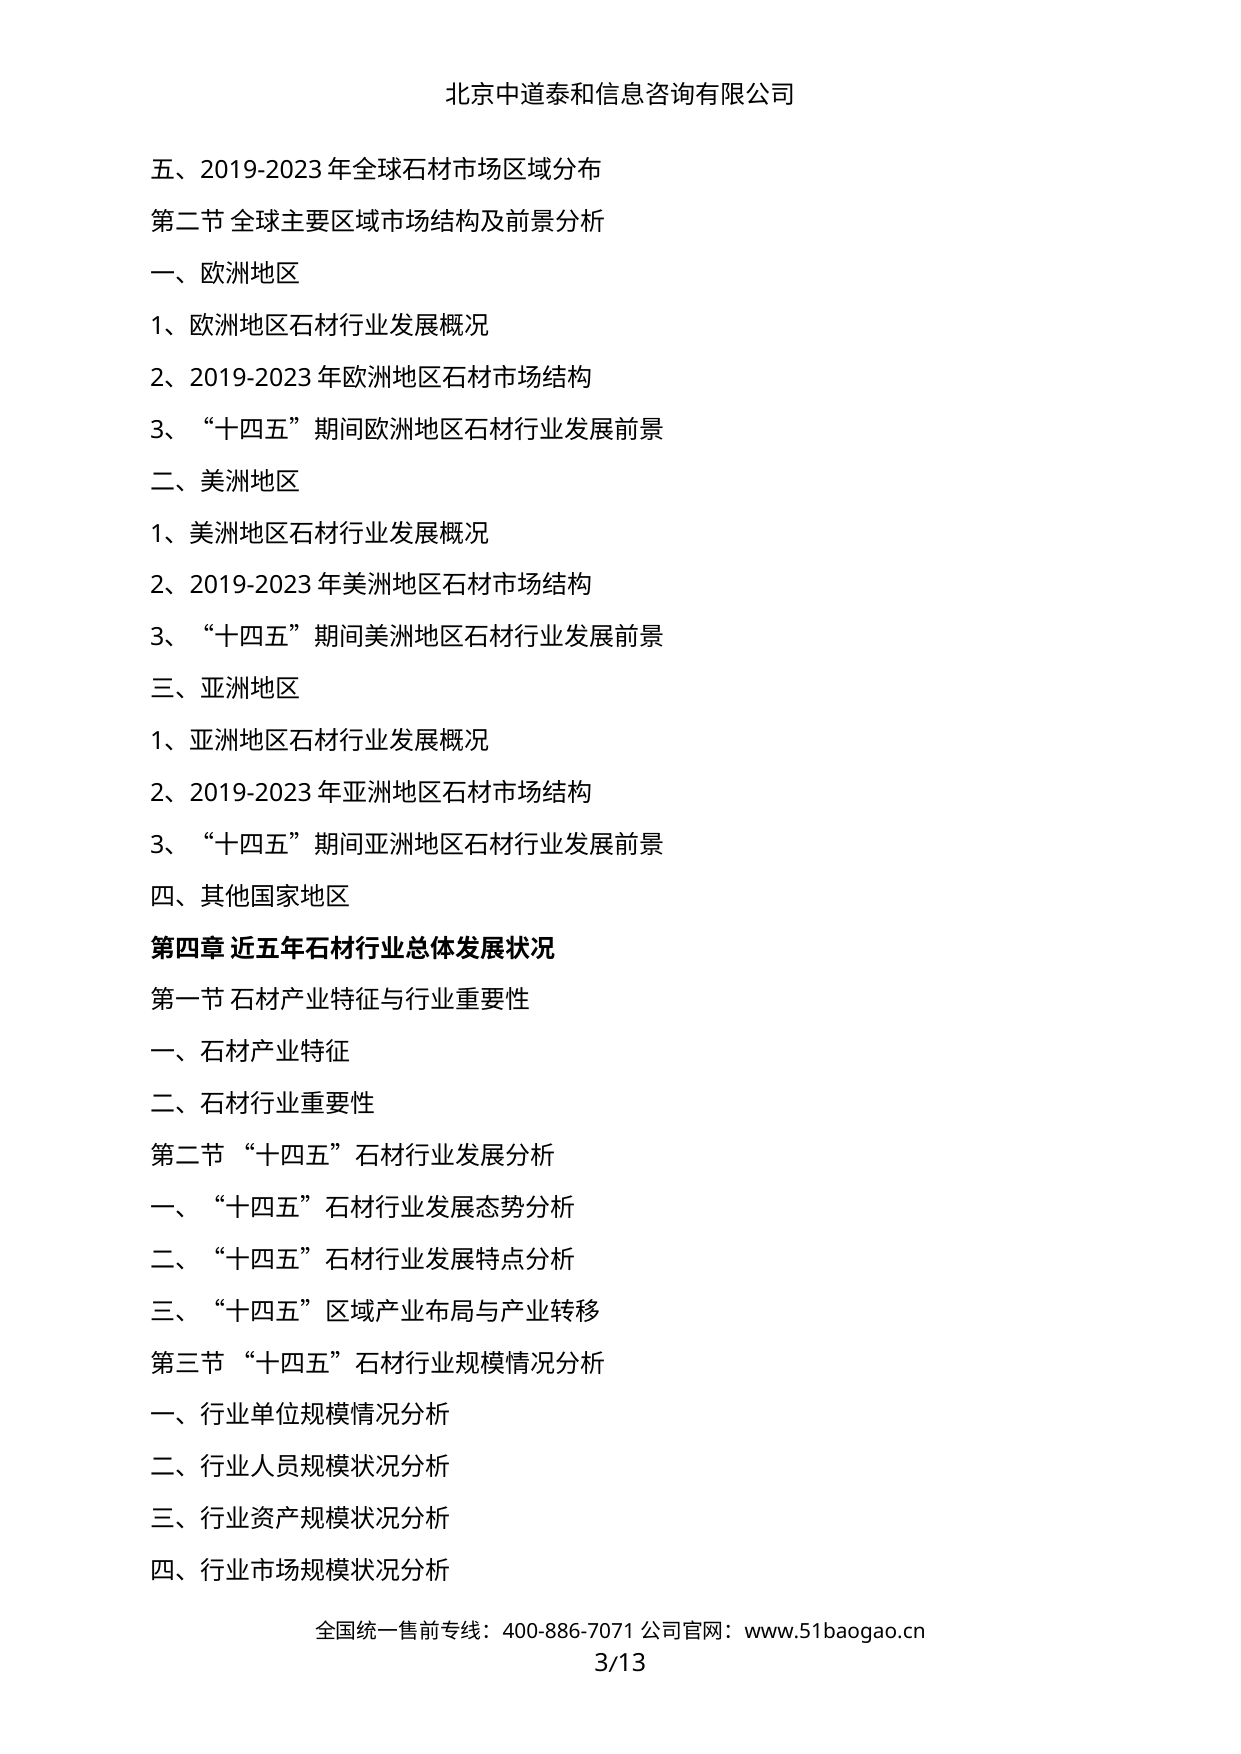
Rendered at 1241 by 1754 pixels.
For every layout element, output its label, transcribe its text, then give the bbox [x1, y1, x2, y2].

text 3、“十四五”期间亚洲地区石材行业发展前景 [150, 824, 1090, 861]
text 三、亚洲地区 [150, 669, 1090, 705]
text 二、行业人员规模状况分析 [150, 1447, 1090, 1483]
text 1、美洲地区石材行业发展概况 [150, 513, 1090, 549]
text 一、石材产业特征 [150, 1032, 1090, 1068]
text 五、2019-2023年全球石材市场区域分布 [150, 150, 1090, 186]
text 一、欧洲地区 [150, 254, 1090, 290]
text 1、欧洲地区石材行业发展概况 [150, 306, 1090, 342]
text 3、“十四五”期间欧洲地区石材行业发展前景 [150, 409, 1090, 446]
text 一、行业单位规模情况分析 [150, 1395, 1090, 1431]
text 2、2019-2023年亚洲地区石材市场结构 [150, 772, 1090, 809]
text 三、“十四五”区域产业布局与产业转移 [150, 1291, 1090, 1327]
text 二、“十四五”石材行业发展特点分析 [150, 1239, 1090, 1276]
text 第一节 石材产业特征与行业重要性 [150, 980, 1090, 1016]
text 第四章 近五年石材行业总体发展状况 [150, 928, 1090, 964]
text 四、行业市场规模状况分析 [150, 1551, 1090, 1587]
text 3、“十四五”期间美洲地区石材行业发展前景 [150, 617, 1090, 653]
text 1、亚洲地区石材行业发展概况 [150, 721, 1090, 757]
text 第二节 “十四五”石材行业发展分析 [150, 1136, 1090, 1172]
text 二、石材行业重要性 [150, 1084, 1090, 1120]
text 第二节 全球主要区域市场结构及前景分析 [150, 202, 1090, 238]
text 第三节 “十四五”石材行业规模情况分析 [150, 1343, 1090, 1379]
text 一、“十四五”石材行业发展态势分析 [150, 1187, 1090, 1224]
text 2、2019-2023年欧洲地区石材市场结构 [150, 357, 1090, 394]
text 三、行业资产规模状况分析 [150, 1499, 1090, 1535]
text 二、美洲地区 [150, 461, 1090, 497]
text 2、2019-2023年美洲地区石材市场结构 [150, 565, 1090, 601]
text 四、其他国家地区 [150, 876, 1090, 912]
